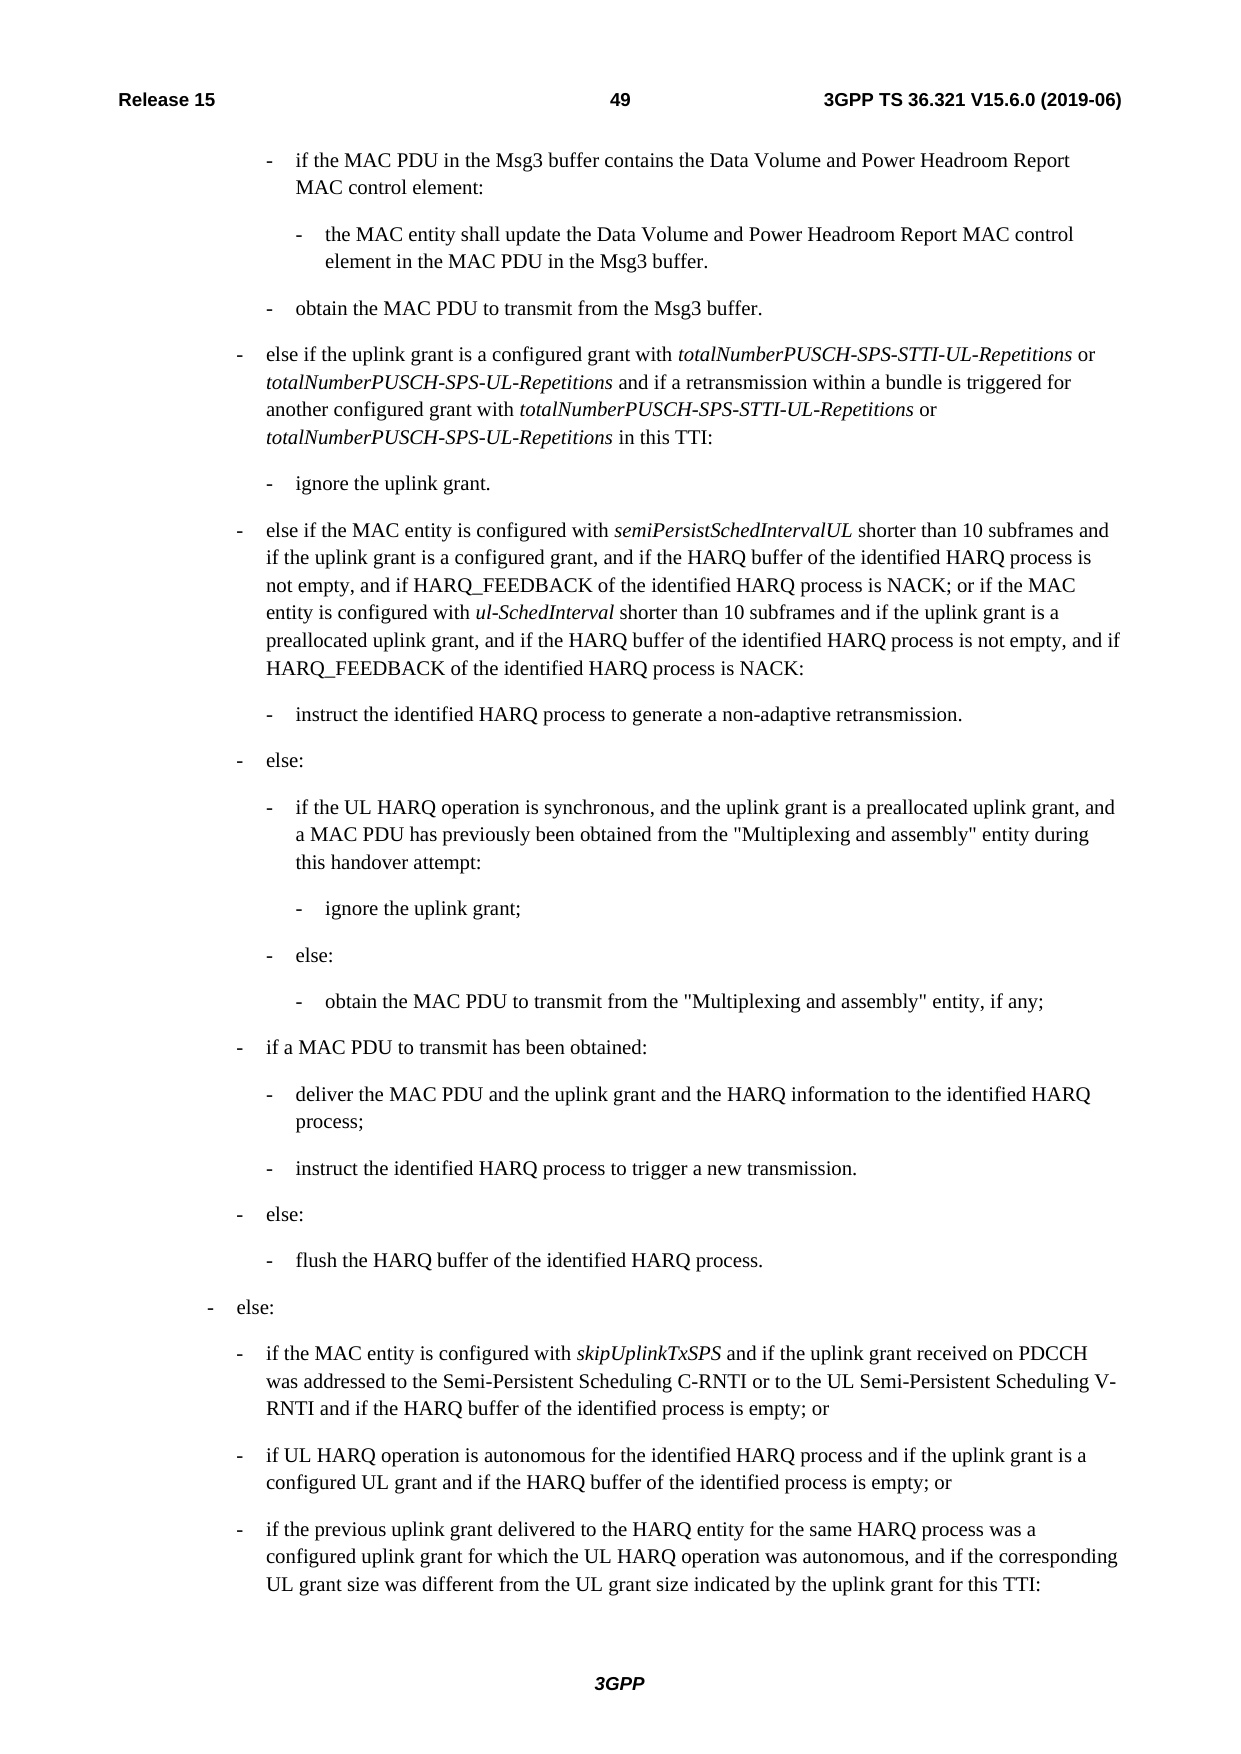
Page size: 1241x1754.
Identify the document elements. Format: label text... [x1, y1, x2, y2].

text - if UL HARQ operation is autonomous for the identified HARQ process and if the uplink grant is a configured UL grant and if the HARQ buffer of the identified process is empty; or [236, 1442, 1122, 1494]
text - else: [236, 748, 1122, 772]
text - else if the MAC entity is configured with semiPersistSchedIntervalUL shorter than 10 subframes and if the uplink grant is a configured grant, and if the HARQ buffer of the identified HARQ process is not empty, and if HARQ_FEEDBACK of the identified HARQ process is NACK; or if the MAC entity is configured with ul-SchedInterval shorter than 10 subframes and if the uplink grant is a preallocated uplink grant, and if the HARQ buffer of the identified HARQ process is not empty, and if HARQ_FEEDBACK of the identified HARQ process is NACK: [236, 517, 1122, 679]
text - ignore the uplink grant; [295, 896, 1122, 920]
text - instruct the identified HARQ process to trigger a new transmission. [266, 1156, 1122, 1179]
text - else: [236, 1202, 1122, 1226]
text - if the UL HARQ operation is synchronous, and the uplink grant is a preallocated uplink grant, and a MAC PDU has previously been obtained from the "Multiplexing and assembly" entity during this handover attempt: [266, 794, 1122, 874]
text - else: [266, 942, 1122, 967]
text - instruct the identified HARQ process to generate a non-adaptive retransmission. [266, 702, 1122, 726]
text - flush the HARQ buffer of the identified HARQ process. [266, 1248, 1122, 1272]
text - if the MAC PDU in the Msg3 buffer contains the Data Volume and Power Headroom Report MAC control element: [266, 148, 1122, 199]
text - if a MAC PDU to transmit has been obtained: [236, 1035, 1122, 1059]
text - deliver the MAC PDU and the uplink grant and the HARQ information to the identified HARQ process; [266, 1082, 1122, 1133]
text - if the MAC entity is configured with skipUplinkTxSPS and if the uplink grant received on PDCCH was addressed to the Semi-Persistent Scheduling C-RNTI or to the UL Semi-Persistent Scheduling V-RNTI and if the HARQ buffer of the identified process is empty; or [236, 1341, 1122, 1420]
text - if the previous uplink grant delivered to the HARQ entity for the same HARQ process was a configured uplink grant for which the UL HARQ operation was autonomous, and if the corresponding UL grant size was different from the UL grant size indicated by the uplink grant for this TTI: [236, 1516, 1122, 1596]
text - the MAC entity shall update the Data Volume and Power Headroom Report MAC control element in the MAC PDU in the Msg3 buffer. [295, 222, 1122, 273]
text - else: [207, 1294, 1122, 1319]
text - else if the uplink grant is a configured grant with totalNumberPUSCH-SPS-STTI-UL-Repetitions or totalNumberPUSCH-SPS-UL-Repetitions and if a retransmission within a bundle is triggered for another configured grant with totalNumberPUSCH-SPS-STTI-UL-Repetitions or totalNumberPUSCH-SPS-UL-Repetitions in this TTI: [236, 342, 1122, 449]
text - obtain the MAC PDU to transmit from the "Multiplexing and assembly" entity, if any; [295, 989, 1122, 1013]
text - obtain the MAC PDU to transmit from the Msg3 buffer. [266, 296, 1122, 320]
text - ignore the uplink grant. [266, 471, 1122, 495]
